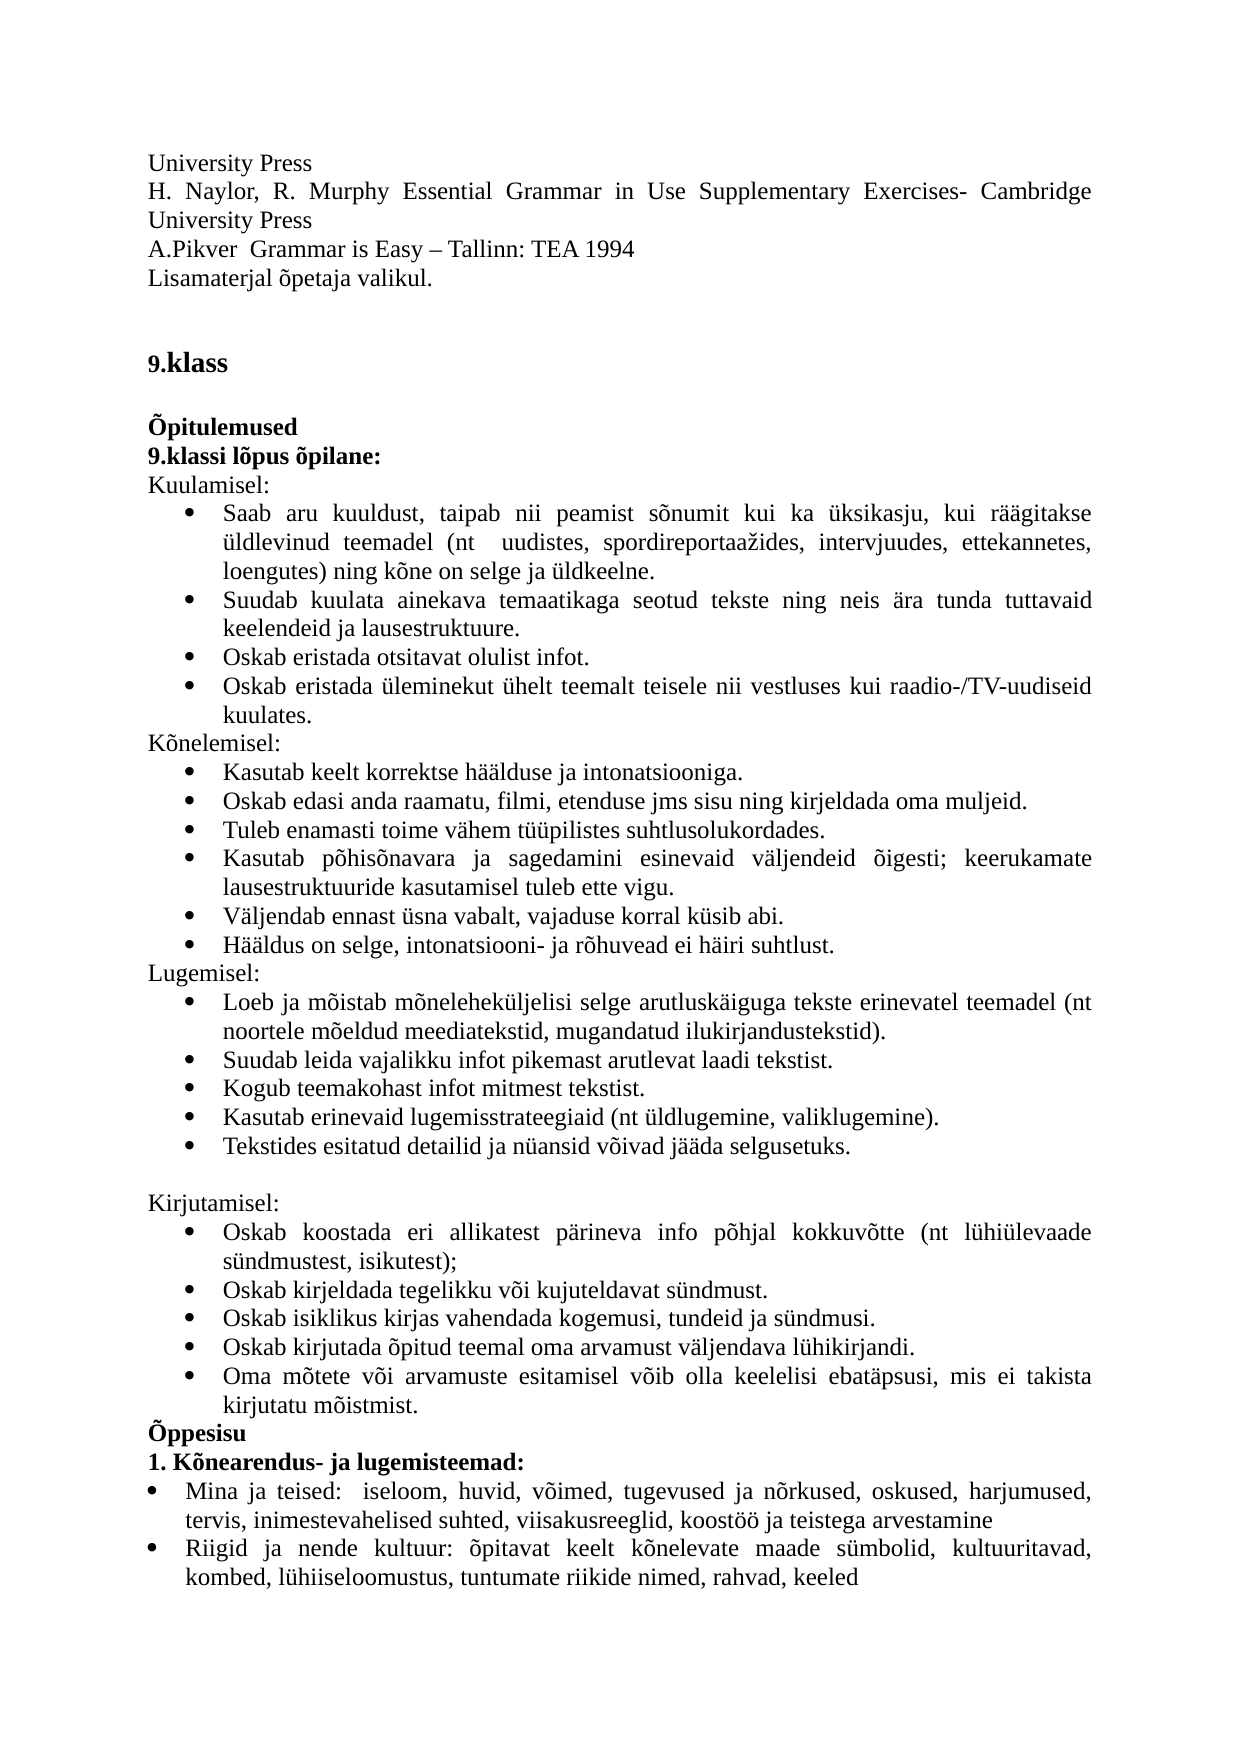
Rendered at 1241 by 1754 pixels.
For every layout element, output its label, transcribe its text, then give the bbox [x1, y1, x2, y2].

text Kuulamisel: [148, 470, 1093, 498]
list Oskab isiklikus kirjas vahendada kogemusi, tundeid ja sündmusi. [185, 1303, 1093, 1332]
text Kirjutamisel: [148, 1188, 1093, 1217]
list Mina ja teised: iseloom, huvid, võimed, tugevused ja nõrkused, oskused, harjumused, tervis, inimestevahelised suhted, viisakusreeglid, koostöö ja teistega arvestamine [148, 1476, 1093, 1533]
text University Press [148, 148, 1093, 176]
list Suudab kuulata ainekava temaatikaga seotud tekste ning neis ära tunda tuttavaid keelendeid ja lausestruktuure. [185, 585, 1093, 642]
list Saab aru kuuldust, taipab nii peamist sõnumit kui ka üksikasju, kui räägitakse üldlevinud teemadel (nt uudistes, spordireportaažides, intervjuudes, ettekannetes, loengutes) ning kõne on selge ja üldkeelne. [185, 498, 1093, 585]
list Tekstides esitatud detailid ja nüansid võivad jääda selgusetuks. [185, 1131, 1093, 1160]
list Kasutab põhisõnavara ja sagedamini esinevaid väljendeid õigesti; keerukamate lausestruktuuride kasutamisel tuleb ette vigu. [185, 843, 1093, 901]
list Loeb ja mõistab mõneleheküljelisi selge arutluskäiguga tekste erinevatel teemadel (nt noortele mõeldud meediatekstid, mugandatud ilukirjandustekstid). [185, 987, 1093, 1045]
list Hääldus on selge, intonatsiooni- ja rõhuvead ei häiri suhtlust. [185, 930, 1093, 958]
list Oskab kirjeldada tegelikku või kujuteldavat sündmust. [185, 1275, 1093, 1303]
list Oskab kirjutada õpitud teemal oma arvamust väljendava lühikirjandi. [185, 1332, 1093, 1361]
text 9.klass [148, 345, 1093, 379]
list Oskab koostada eri allikatest pärineva info põhjal kokkuvõtte (nt lühiülevaade sündmustest, isikutest); [185, 1217, 1093, 1275]
list Oma mõtete või arvamuste esitamisel võib olla keelelisi ebatäpsusi, mis ei takista kirjutatu mõistmist. [185, 1361, 1093, 1418]
text Lisamaterjal õpetaja valikul. [148, 263, 1093, 291]
text H. Naylor, R. Murphy Essential Grammar in Use Supplementary Exercises- Cambridge University Press [148, 176, 1093, 234]
list Oskab eristada üleminekut ühelt teemalt teisele nii vestluses kui raadio-/TV-uudiseid kuulates. [185, 671, 1093, 728]
list Kasutab erinevaid lugemisstrateegiaid (nt üldlugemine, valiklugemine). [185, 1102, 1093, 1131]
list Oskab eristada otsitavat olulist infot. [185, 642, 1093, 671]
text Õpitulemused [148, 412, 1093, 441]
list Suudab leida vajalikku infot pikemast arutlevat laadi tekstist. [185, 1045, 1093, 1073]
list Väljendab ennast üsna vabalt, vajaduse korral küsib abi. [185, 901, 1093, 930]
list Kasutab keelt korrektse häälduse ja intonatsiooniga. [185, 757, 1093, 786]
list Kogub teemakohast infot mitmest tekstist. [185, 1073, 1093, 1102]
list Oskab edasi anda raamatu, filmi, etenduse jms sisu ning kirjeldada oma muljeid. [185, 786, 1093, 815]
text 9.klassi lõpus õpilane: [148, 441, 1093, 470]
text Lugemisel: [148, 958, 1093, 987]
text Kõnelemisel: [148, 728, 1093, 757]
text 1. Kõnearendus- ja lugemisteemad: [148, 1447, 1093, 1476]
text A.Pikver Grammar is Easy – Tallinn: TEA 1994 [148, 234, 1093, 263]
list Riigid ja nende kultuur: õpitavat keelt kõnelevate maade sümbolid, kultuuritavad, kombed, lühiiseloomustus, tuntumate riikide nimed, rahvad, keeled [148, 1533, 1093, 1591]
text Õppesisu [148, 1418, 1093, 1447]
list Tuleb enamasti toime vähem tüüpilistes suhtlusolukordades. [185, 815, 1093, 843]
